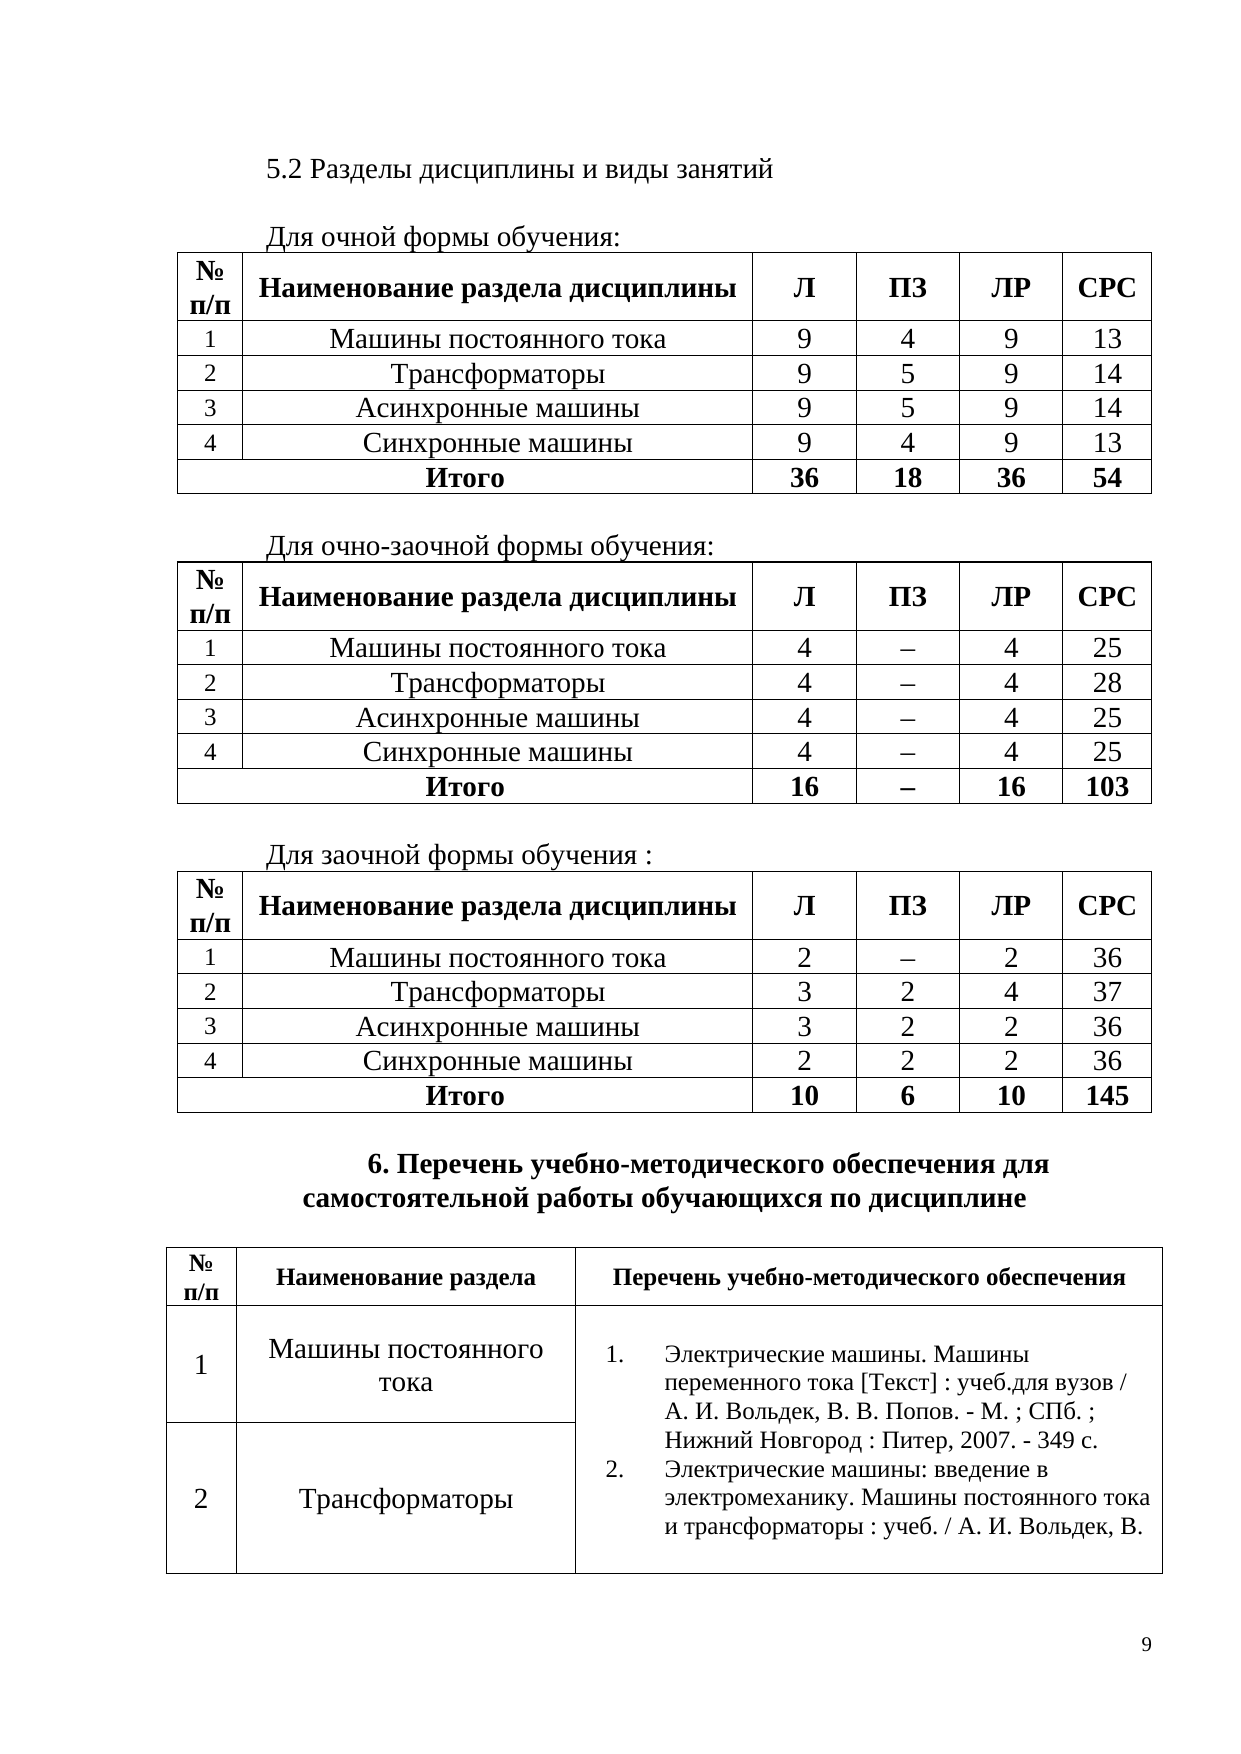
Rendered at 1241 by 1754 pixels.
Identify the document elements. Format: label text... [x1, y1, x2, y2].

table_cell 2 [753, 1044, 856, 1077]
table_cell 4 [753, 631, 856, 664]
table_cell 9 [960, 356, 1062, 389]
table_cell 25 [1063, 734, 1151, 768]
table_cell Машины постоянного тока [243, 631, 752, 664]
table_header ЛР [960, 563, 1062, 629]
table_cell 4 [960, 974, 1062, 1008]
table_cell 4 [960, 665, 1062, 699]
table_cell 2 [857, 1009, 959, 1042]
text Для очной формы обучения: [177, 219, 1152, 252]
table_cell 4 [753, 700, 856, 733]
table_cell 3 [753, 974, 856, 1008]
table_cell 3 [178, 391, 242, 424]
table_cell 4 [960, 734, 1062, 768]
table_cell 9 [753, 356, 856, 389]
table_cell 2 [167, 1423, 236, 1572]
table_cell 36 [753, 460, 856, 493]
table_cell 5 [857, 391, 959, 424]
table_cell Итого [178, 1078, 752, 1112]
text 5.2 Разделы дисциплины и виды занятий [177, 152, 1152, 185]
table_cell – [857, 665, 959, 699]
table_header Л [753, 563, 856, 629]
table_cell Машины постоянного тока [243, 940, 752, 973]
table_cell 9 [753, 391, 856, 424]
table_cell 36 [1063, 940, 1151, 973]
table_header Л [753, 253, 856, 320]
table_header Наименование раздела дисциплины [243, 253, 752, 320]
table_header ЛР [960, 253, 1062, 320]
table_cell Трансформаторы [243, 665, 752, 699]
table_cell 4 [753, 734, 856, 768]
table_cell Электрические машины. Машины переменного тока [Текст] : учеб.для вузов / А. И. Вольдек, В. В. Попов. - М. ; СПб. ; Нижний Новгород : Питер, 2007. - 349 с. Электрические машины: введение в электромеханику. Машины постоянного тока и трансформаторы : учеб. / А. И. Вольдек, В. В. Попов. - М. ; СПб. ; Нижний Новгород : Питер, 2008. - 319 с. Электрические машины и трансформаторы : учеб.пособие. Ч. 1 / Г. А. Давидчук, А. М. Лебедев. - СПб. : ПГУПС, 2008. - 100 с. Электрические машины и трансформаторы [Текст] : учеб.пособие. Ч. 2 / Г. А. Давидчук, А. М. Лебедев. - СПб. : ПГУПС, 2010. - 56 с. Проектирование маломощных трансформаторов. Методические указания для курсового проектирования / Г.А. Попов, А.В. Колесова. СПб.: ПГУПС, 2013. – 56 с. [576, 1306, 1162, 1572]
table_cell 36 [1063, 1009, 1151, 1042]
table_header № п/п [178, 872, 242, 939]
table_cell 4 [178, 1044, 242, 1077]
table_cell 54 [1063, 460, 1151, 493]
table_cell 9 [753, 425, 856, 459]
table_cell Машины постоянного тока [237, 1306, 575, 1422]
table_cell 16 [753, 769, 856, 802]
table_header Наименование раздела дисциплины [243, 872, 752, 939]
table_cell – [857, 734, 959, 768]
table_cell 2 [753, 940, 856, 973]
table_cell Асинхронные машины [243, 700, 752, 733]
table_cell Трансформаторы [243, 356, 752, 389]
table_cell 4 [960, 700, 1062, 733]
table_cell – [857, 940, 959, 973]
table_cell Синхронные машины [243, 425, 752, 459]
table_cell – [857, 700, 959, 733]
table_cell 36 [1063, 1044, 1151, 1077]
table_cell 1 [178, 631, 242, 664]
table_header Перечень учебно-методического обеспечения [576, 1248, 1162, 1305]
table_header № п/п [178, 253, 242, 320]
table_cell 4 [857, 321, 959, 355]
table_cell 28 [1063, 665, 1151, 699]
table_cell 2 [857, 974, 959, 1008]
table_cell Итого [178, 460, 752, 493]
table_header № п/п [167, 1248, 236, 1305]
table_cell 13 [1063, 425, 1151, 459]
table_cell Итого [178, 769, 752, 802]
table_cell 9 [960, 425, 1062, 459]
table_cell Трансформаторы [243, 974, 752, 1008]
table_header СРС [1063, 563, 1151, 629]
table_cell 5 [857, 356, 959, 389]
text Для заочной формы обучения : [177, 837, 1152, 871]
table_cell 1 [178, 940, 242, 973]
table_cell 1 [167, 1306, 236, 1422]
table_cell 14 [1063, 356, 1151, 389]
table_cell 1 [178, 321, 242, 355]
table_cell – [857, 769, 959, 802]
table_cell 18 [857, 460, 959, 493]
table_header ПЗ [857, 563, 959, 629]
table_cell 6 [857, 1078, 959, 1112]
table_header Л [753, 872, 856, 939]
table_cell 13 [1063, 321, 1151, 355]
table_header СРС [1063, 253, 1151, 320]
table_header СРС [1063, 872, 1151, 939]
text 6. Перечень учебно-методического обеспечения для самостоятельной работы обучающихся по дисциплине [177, 1146, 1152, 1213]
table_cell 2 [178, 665, 242, 699]
table_cell Синхронные машины [243, 1044, 752, 1077]
table_cell Синхронные машины [243, 734, 752, 768]
table_cell 2 [960, 1009, 1062, 1042]
table_cell 3 [178, 1009, 242, 1042]
table_cell Машины постоянного тока [243, 321, 752, 355]
table_cell 2 [960, 940, 1062, 973]
table_cell 25 [1063, 700, 1151, 733]
table_cell 10 [753, 1078, 856, 1112]
table_cell 2 [960, 1044, 1062, 1077]
table_cell 10 [960, 1078, 1062, 1112]
table_header ЛР [960, 872, 1062, 939]
table_header № п/п [178, 563, 242, 629]
table_cell 14 [1063, 391, 1151, 424]
table_cell 36 [960, 460, 1062, 493]
table_cell – [857, 631, 959, 664]
table_cell 9 [960, 391, 1062, 424]
table_cell Трансформаторы [237, 1423, 575, 1572]
table_cell 145 [1063, 1078, 1151, 1112]
table_cell 25 [1063, 631, 1151, 664]
table_cell 4 [178, 425, 242, 459]
table_cell 2 [178, 974, 242, 1008]
table_cell 16 [960, 769, 1062, 802]
table_cell 4 [857, 425, 959, 459]
table_cell 3 [178, 700, 242, 733]
text Для очно-заочной формы обучения: [177, 528, 1152, 561]
table_header ПЗ [857, 253, 959, 320]
table_cell Асинхронные машины [243, 391, 752, 424]
table_cell 103 [1063, 769, 1151, 802]
table_header Наименование раздела дисциплины [243, 563, 752, 629]
table_cell 4 [178, 734, 242, 768]
table_cell Асинхронные машины [243, 1009, 752, 1042]
table_cell 4 [753, 665, 856, 699]
table_cell 2 [857, 1044, 959, 1077]
table_cell 37 [1063, 974, 1151, 1008]
table_header ПЗ [857, 872, 959, 939]
table_cell 9 [753, 321, 856, 355]
table_cell 9 [960, 321, 1062, 355]
table_header Наименование раздела [237, 1248, 575, 1305]
table_cell 3 [753, 1009, 856, 1042]
table_cell 4 [960, 631, 1062, 664]
table_cell 2 [178, 356, 242, 389]
